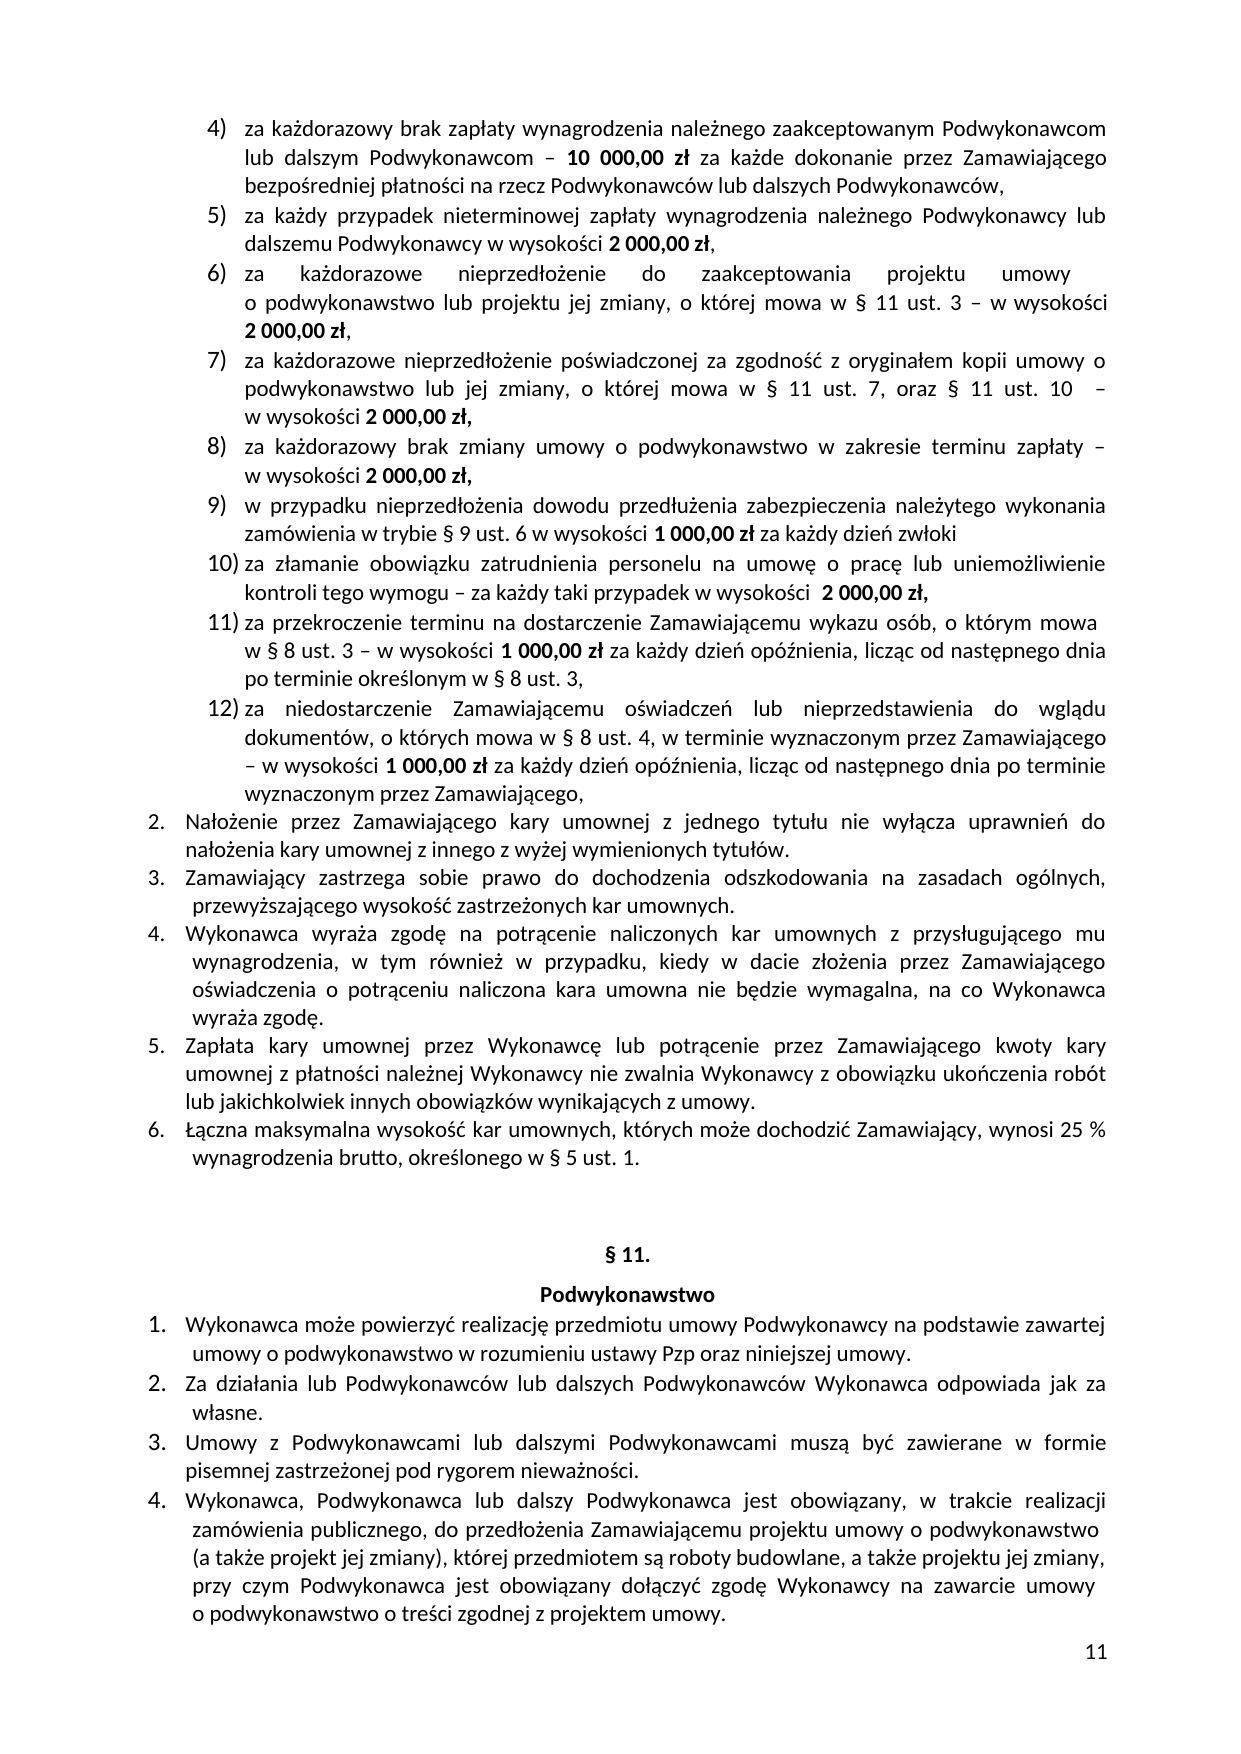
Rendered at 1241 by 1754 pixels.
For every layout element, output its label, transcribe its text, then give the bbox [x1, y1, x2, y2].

text § 11. [148, 1240, 1107, 1268]
list za każdorazowe nieprzedłożenie do zaakceptowania projektu umowy o podwykonawstwo lub projektu jej zmiany, o której mowa w § 11 ust. 3 – w wysokości 2 000,00 zł, [207, 257, 1107, 344]
list za każdorazowy brak zmiany umowy o podwykonawstwo w zakresie terminu zapłaty – w wysokości 2 000,00 zł, [207, 430, 1107, 489]
list Wykonawca może powierzyć realizację przedmiotu umowy Podwykonawcy na podstawie zawartej umowy o podwykonawstwo w rozumieniu ustawy Pzp oraz niniejszej umowy. [148, 1308, 1107, 1367]
list Za działania lub Podwykonawców lub dalszych Podwykonawców Wykonawca odpowiada jak za własne. [148, 1367, 1107, 1426]
list Łączna maksymalna wysokość kar umownych, których może dochodzić Zamawiający, wynosi 25 % wynagrodzenia brutto, określonego w § 5 ust. 1. [148, 1115, 1107, 1171]
list w przypadku nieprzedłożenia dowodu przedłużenia zabezpieczenia należytego wykonania zamówienia w trybie § 9 ust. 6 w wysokości 1 000,00 zł za każdy dzień zwłoki [207, 489, 1107, 547]
list za przekroczenie terminu na dostarczenie Zamawiającemu wykazu osób, o którym mowa w § 8 ust. 3 – w wysokości 1 000,00 zł za każdy dzień opóźnienia, licząc od następnego dnia po terminie określonym w § 8 ust. 3, [207, 606, 1107, 693]
list za każdorazowy brak zapłaty wynagrodzenia należnego zaakceptowanym Podwykonawcom lub dalszym Podwykonawcom – 10 000,00 zł za każde dokonanie przez Zamawiającego bezpośredniej płatności na rzecz Podwykonawców lub dalszych Podwykonawców, [207, 112, 1107, 199]
list za każdy przypadek nieterminowej zapłaty wynagrodzenia należnego Podwykonawcy lub dalszemu Podwykonawcy w wysokości 2 000,00 zł, [207, 199, 1107, 257]
list Wykonawca wyraża zgodę na potrącenie naliczonych kar umownych z przysługującego mu wynagrodzenia, w tym również w przypadku, kiedy w dacie złożenia przez Zamawiającego oświadczenia o potrąceniu naliczona kara umowna nie będzie wymagalna, na co Wykonawca wyraża zgodę. [148, 919, 1107, 1031]
list Umowy z Podwykonawcami lub dalszymi Podwykonawcami muszą być zawierane w formie pisemnej zastrzeżonej pod rygorem nieważności. [148, 1426, 1107, 1484]
text Podwykonawstwo [148, 1281, 1107, 1308]
list za niedostarczenie Zamawiającemu oświadczeń lub nieprzedstawienia do wglądu dokumentów, o których mowa w § 8 ust. 4, w terminie wyznaczonym przez Zamawiającego – w wysokości 1 000,00 zł za każdy dzień opóźnienia, licząc od następnego dnia po terminie wyznaczonym przez Zamawiającego, [207, 693, 1107, 807]
list Wykonawca, Podwykonawca lub dalszy Podwykonawca jest obowiązany, w trakcie realizacji zamówienia publicznego, do przedłożenia Zamawiającemu projektu umowy o podwykonawstwo (a także projekt jej zmiany), której przedmiotem są roboty budowlane, a także projektu jej zmiany, przy czym Podwykonawca jest obowiązany dołączyć zgodę Wykonawcy na zawarcie umowy o podwykonawstwo o treści zgodnej z projektem umowy. [148, 1484, 1107, 1627]
list Nałożenie przez Zamawiającego kary umownej z jednego tytułu nie wyłącza uprawnień do nałożenia kary umownej z innego z wyżej wymienionych tytułów. [148, 807, 1107, 863]
list Zapłata kary umownej przez Wykonawcę lub potrącenie przez Zamawiającego kwoty kary umownej z płatności należnej Wykonawcy nie zwalnia Wykonawcy z obowiązku ukończenia robót lub jakichkolwiek innych obowiązków wynikających z umowy. [148, 1031, 1107, 1115]
list za każdorazowe nieprzedłożenie poświadczonej za zgodność z oryginałem kopii umowy o podwykonawstwo lub jej zmiany, o której mowa w § 11 ust. 7, oraz § 11 ust. 10 – w wysokości 2 000,00 zł, [207, 344, 1107, 430]
list za złamanie obowiązku zatrudnienia personelu na umowę o pracę lub uniemożliwienie kontroli tego wymogu – za każdy taki przypadek w wysokości 2 000,00 zł, [207, 547, 1107, 606]
list Zamawiający zastrzega sobie prawo do dochodzenia odszkodowania na zasadach ogólnych, przewyższającego wysokość zastrzeżonych kar umownych. [148, 863, 1107, 919]
